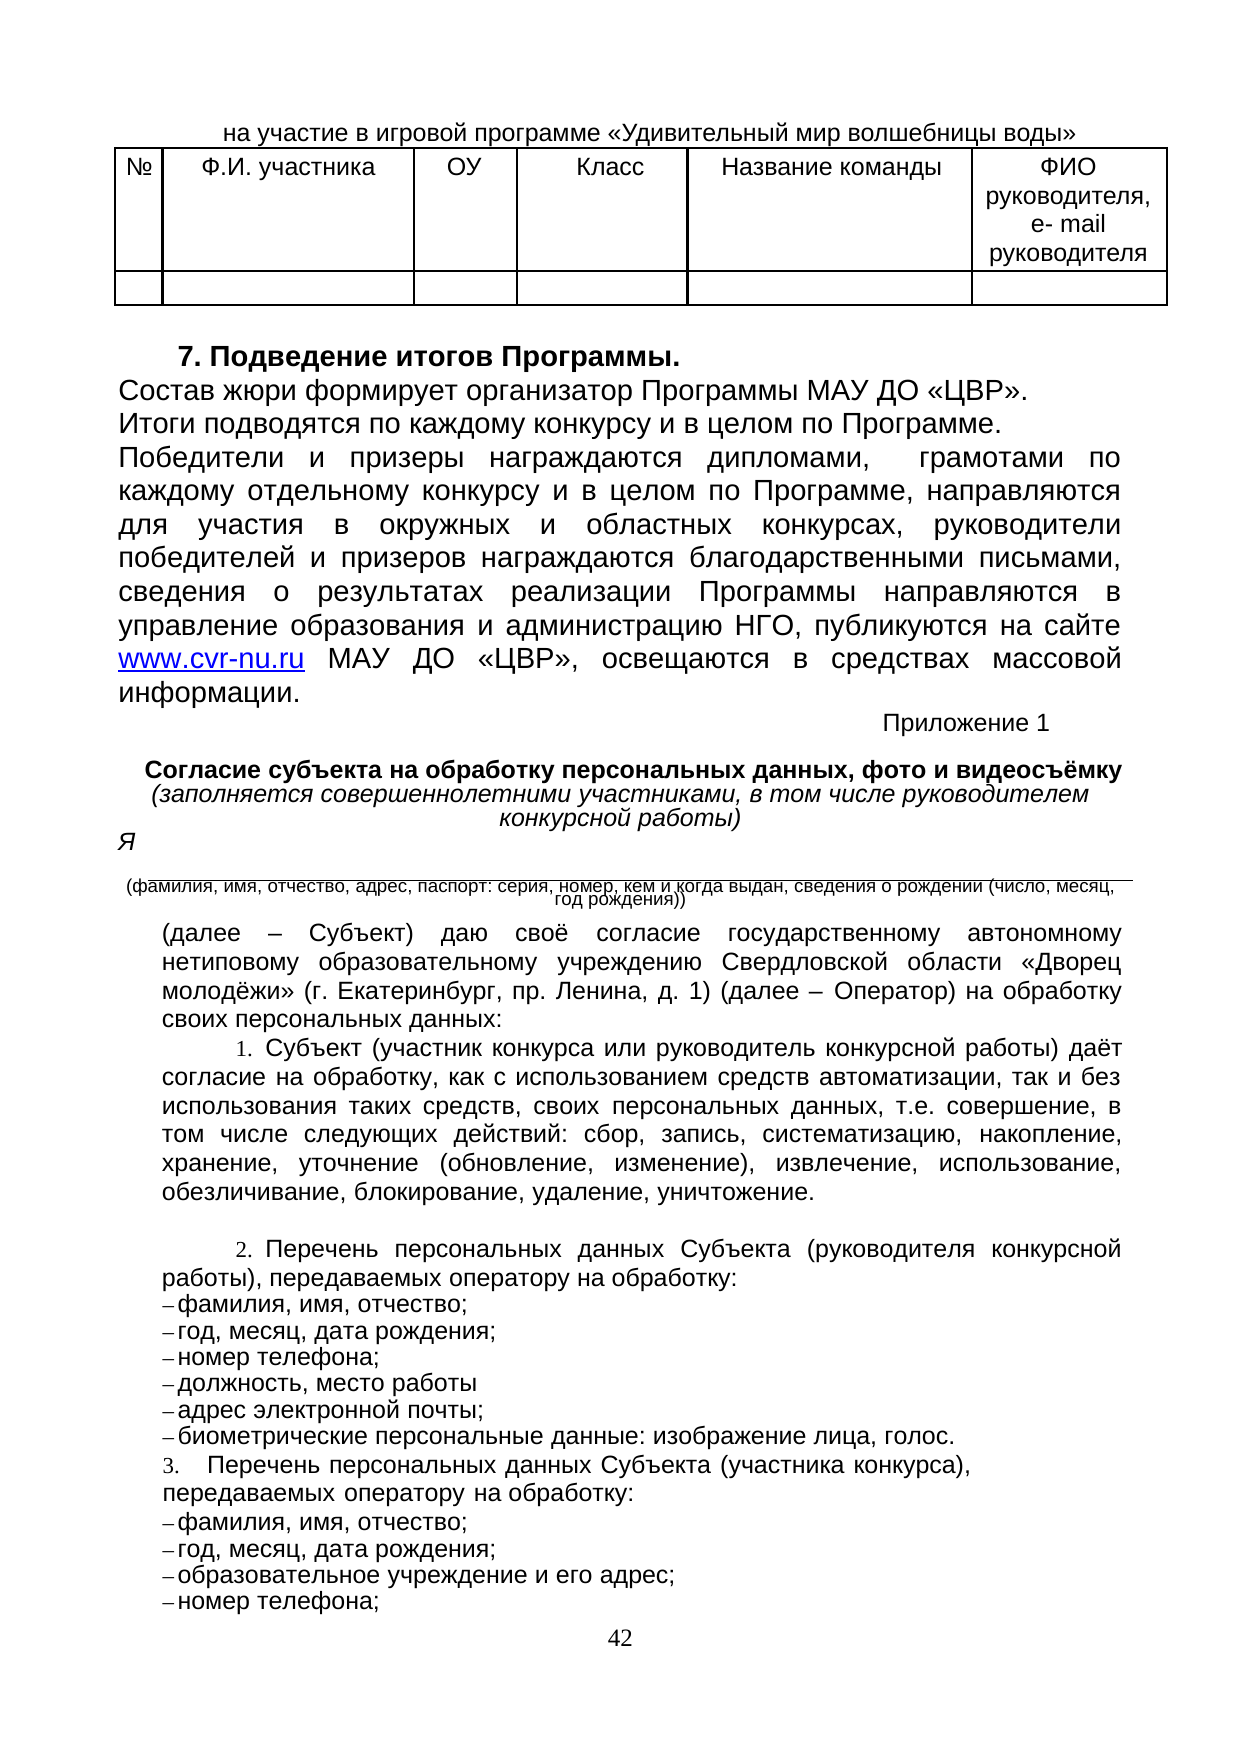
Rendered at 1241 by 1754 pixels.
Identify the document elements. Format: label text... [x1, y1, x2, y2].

list номер телефона; [162, 1588, 1122, 1615]
table_header Название команды [689, 149, 971, 270]
table_header № [116, 149, 161, 270]
table_cell [689, 272, 971, 303]
text Победители и призеры награждаются дипломами, грамотами по каждому отдельному конкурсу и в целом по Программе, направляются для участия в окружных и областных конкурсах, руководители победителей и призеров награждаются благодарственными письмами, сведения о результатах реализации Программы направляются в управление образования и администрацию НГО, публикуются на сайте www.сvr-nu.ru МАУ ДО «ЦВР», освещаются в средствах массовой информации. [118, 440, 1122, 708]
table_header Класс [518, 149, 686, 270]
table_cell [164, 272, 413, 303]
table_header ОУ [415, 149, 516, 270]
text Итоги подводятся по каждому конкурсу и в целом по Программе. [118, 406, 1122, 440]
text на участие в игровой программе «Удивительный мир волшебницы воды» [177, 118, 1122, 147]
text (далее – Субъект) даю своё согласие государственному автономному нетиповому образовательному учреждению Свердловской области «Дворец молодёжи» (г. Екатеринбург, пр. Ленина, д. 1) (далее – Оператор) на обработку своих персональных данных: [162, 918, 1122, 1033]
list год, месяц, дата рождения; [162, 1536, 1122, 1562]
text (заполняется совершеннолетними участниками, в том числе руководителем конкурсной работы) [118, 784, 1122, 831]
list биометрические персональные данные: изображение лица, голос. [162, 1423, 1122, 1449]
table_header Ф.И. участника [164, 149, 413, 270]
table_cell [973, 272, 1166, 303]
table_cell [116, 272, 161, 303]
list Субъект (участник конкурса или руководитель конкурсной работы) даёт согласие на обработку, как с использованием средств автоматизации, так и без использования таких средств, своих персональных данных, т.е. совершение, в том числе следующих действий: сбор, запись, систематизацию, накопление, хранение, уточнение (обновление, изменение), извлечение, использование, обезличивание, блокирование, удаление, уничтожение. [162, 1033, 1122, 1206]
text (фамилия, имя, отчество, адрес, паспорт: серия, номер, кем и когда выдан, сведения о рождении (число, месяц, год рождения)) [118, 877, 1122, 908]
text Приложение 1 [118, 708, 1050, 737]
list должность, место работы [162, 1371, 1122, 1397]
table_header ФИО руководителя, e- mail руководителя [973, 149, 1166, 270]
list адрес электронной почты; [162, 1397, 1122, 1423]
list Перечень персональных данных Субъекта (участника конкурса), передаваемых оператору на обработку: [162, 1449, 1122, 1507]
text 7. Подведение итогов Программы. [118, 339, 1122, 373]
text Состав жюри формирует организатор Программы МАУ ДО «ЦВР». [118, 373, 1122, 406]
list фамилия, имя, отчество; [162, 1292, 1122, 1318]
list Перечень персональных данных Субъекта (руководителя конкурсной работы), передаваемых оператору на обработку: [162, 1234, 1122, 1292]
list фамилия, имя, отчество; [162, 1507, 1122, 1536]
list образовательное учреждение и его адрес; [162, 1562, 1122, 1588]
list год, месяц, дата рождения; [162, 1318, 1122, 1344]
table_cell [415, 272, 516, 303]
text Согласие субъекта на обработку персональных данных, фото и видеосъёмку [118, 758, 1122, 784]
table_cell [518, 272, 686, 303]
text Я [118, 831, 1122, 855]
list номер телефона; [162, 1344, 1122, 1371]
